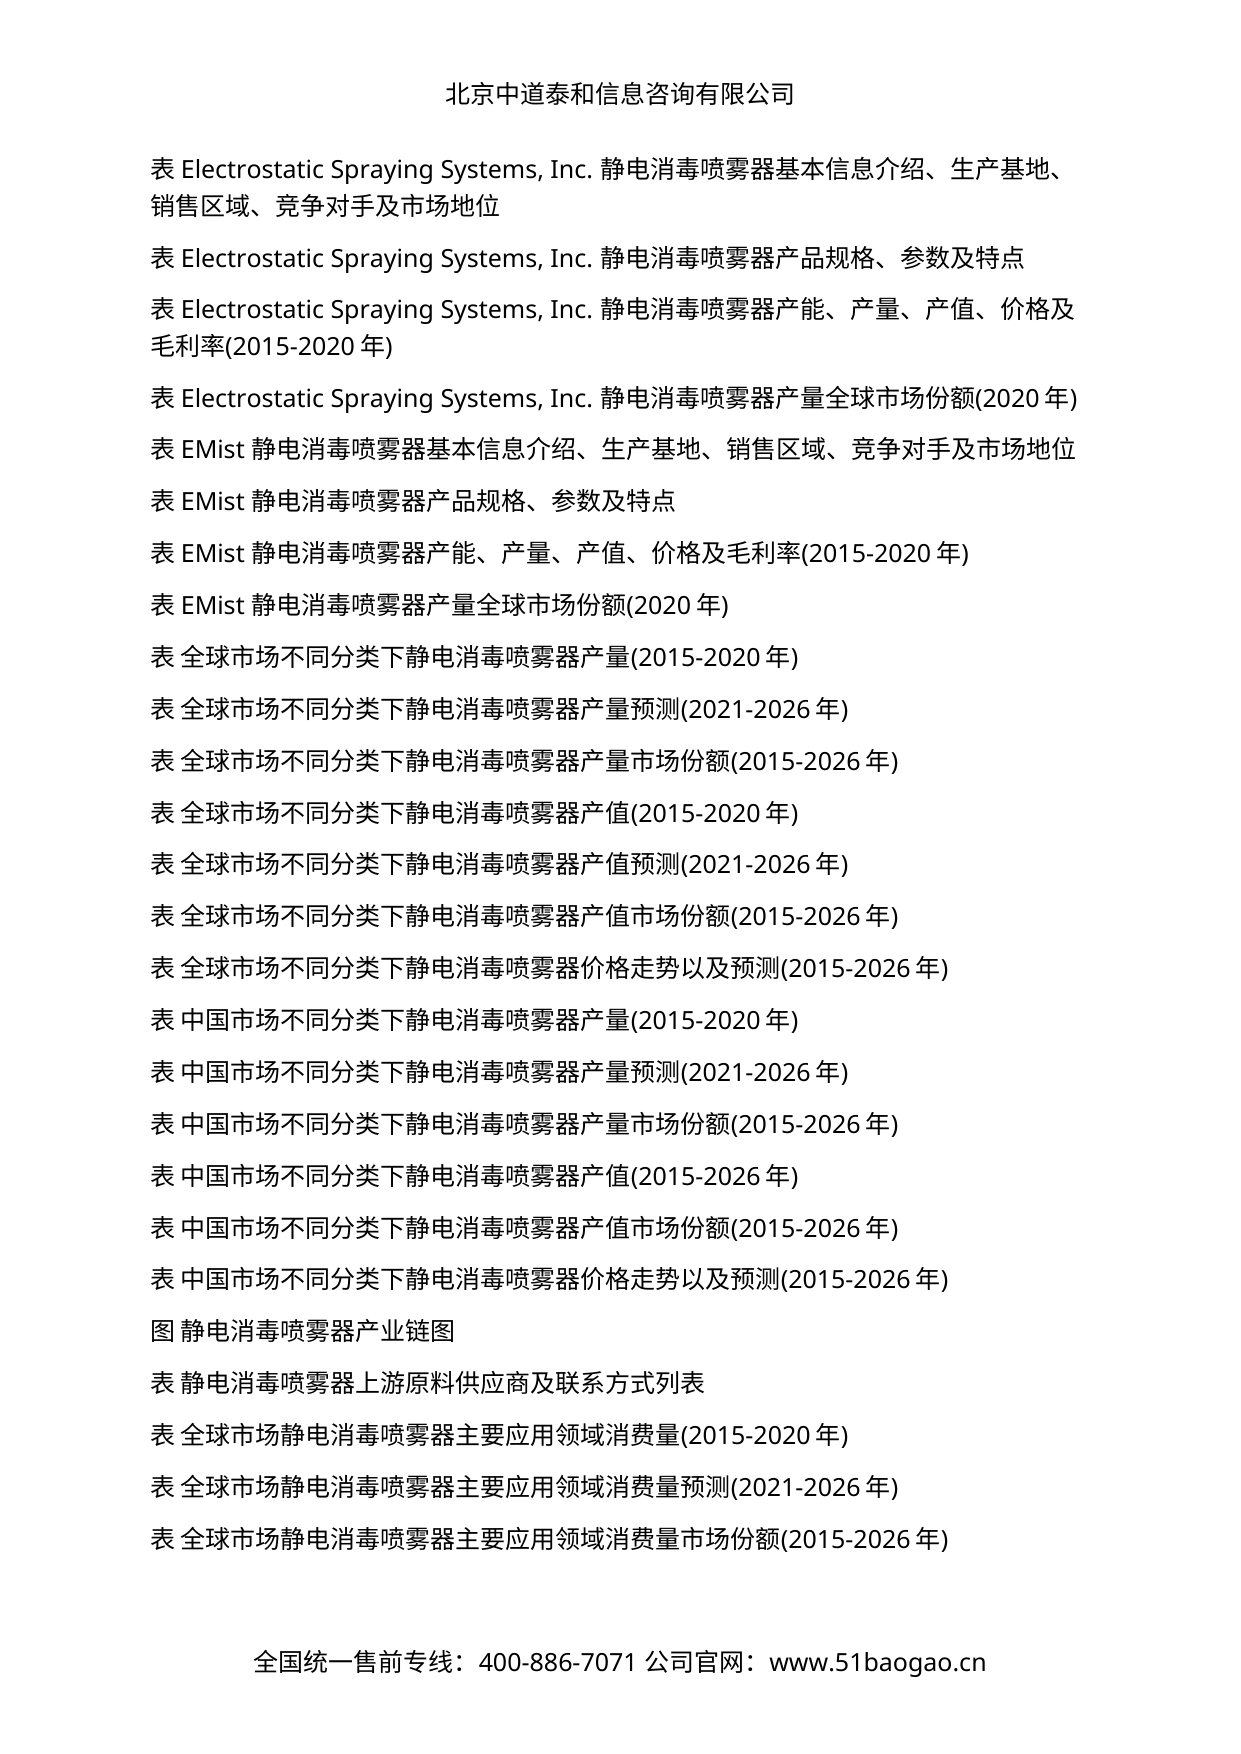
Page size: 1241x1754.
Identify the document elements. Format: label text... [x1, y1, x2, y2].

text 表 中国市场不同分类下静电消毒喷雾器产量市场份额(2015-2026年) [150, 1104, 1090, 1141]
text 表 全球市场静电消毒喷雾器主要应用领域消费量市场份额(2015-2026年) [150, 1519, 1090, 1556]
text 表 全球市场不同分类下静电消毒喷雾器价格走势以及预测(2015-2026年) [150, 949, 1090, 985]
text 表 Electrostatic Spraying Systems, Inc. 静电消毒喷雾器基本信息介绍、生产基地、销售区域、竞争对手及市场地位 [150, 150, 1090, 222]
text 表 全球市场不同分类下静电消毒喷雾器产值市场份额(2015-2026年) [150, 897, 1090, 933]
text 表 全球市场不同分类下静电消毒喷雾器产量(2015-2020年) [150, 637, 1090, 674]
text 表 中国市场不同分类下静电消毒喷雾器产值(2015-2026年) [150, 1156, 1090, 1192]
text 表 全球市场不同分类下静电消毒喷雾器产值(2015-2020年) [150, 793, 1090, 829]
text 表 Electrostatic Spraying Systems, Inc. 静电消毒喷雾器产量全球市场份额(2020年) [150, 378, 1090, 414]
text 表 EMist 静电消毒喷雾器产能、产量、产值、价格及毛利率(2015-2020年) [150, 534, 1090, 570]
text 表 全球市场静电消毒喷雾器主要应用领域消费量(2015-2020年) [150, 1416, 1090, 1452]
text 表 静电消毒喷雾器上游原料供应商及联系方式列表 [150, 1364, 1090, 1400]
text 表 全球市场不同分类下静电消毒喷雾器产量市场份额(2015-2026年) [150, 741, 1090, 777]
text 表 中国市场不同分类下静电消毒喷雾器产量(2015-2020年) [150, 1001, 1090, 1037]
text 表 EMist 静电消毒喷雾器产品规格、参数及特点 [150, 482, 1090, 518]
text 表 中国市场不同分类下静电消毒喷雾器价格走势以及预测(2015-2026年) [150, 1260, 1090, 1296]
text 表 中国市场不同分类下静电消毒喷雾器产值市场份额(2015-2026年) [150, 1208, 1090, 1244]
text 表 全球市场不同分类下静电消毒喷雾器产值预测(2021-2026年) [150, 845, 1090, 881]
text 表 全球市场静电消毒喷雾器主要应用领域消费量预测(2021-2026年) [150, 1467, 1090, 1504]
text 表 EMist 静电消毒喷雾器产量全球市场份额(2020年) [150, 586, 1090, 622]
text 表 Electrostatic Spraying Systems, Inc. 静电消毒喷雾器产能、产量、产值、价格及毛利率(2015-2020年) [150, 290, 1090, 362]
text 表 Electrostatic Spraying Systems, Inc. 静电消毒喷雾器产品规格、参数及特点 [150, 238, 1090, 274]
text 图 静电消毒喷雾器产业链图 [150, 1312, 1090, 1348]
text 表 全球市场不同分类下静电消毒喷雾器产量预测(2021-2026年) [150, 689, 1090, 726]
text 表 EMist 静电消毒喷雾器基本信息介绍、生产基地、销售区域、竞争对手及市场地位 [150, 430, 1090, 466]
text 表 中国市场不同分类下静电消毒喷雾器产量预测(2021-2026年) [150, 1052, 1090, 1089]
